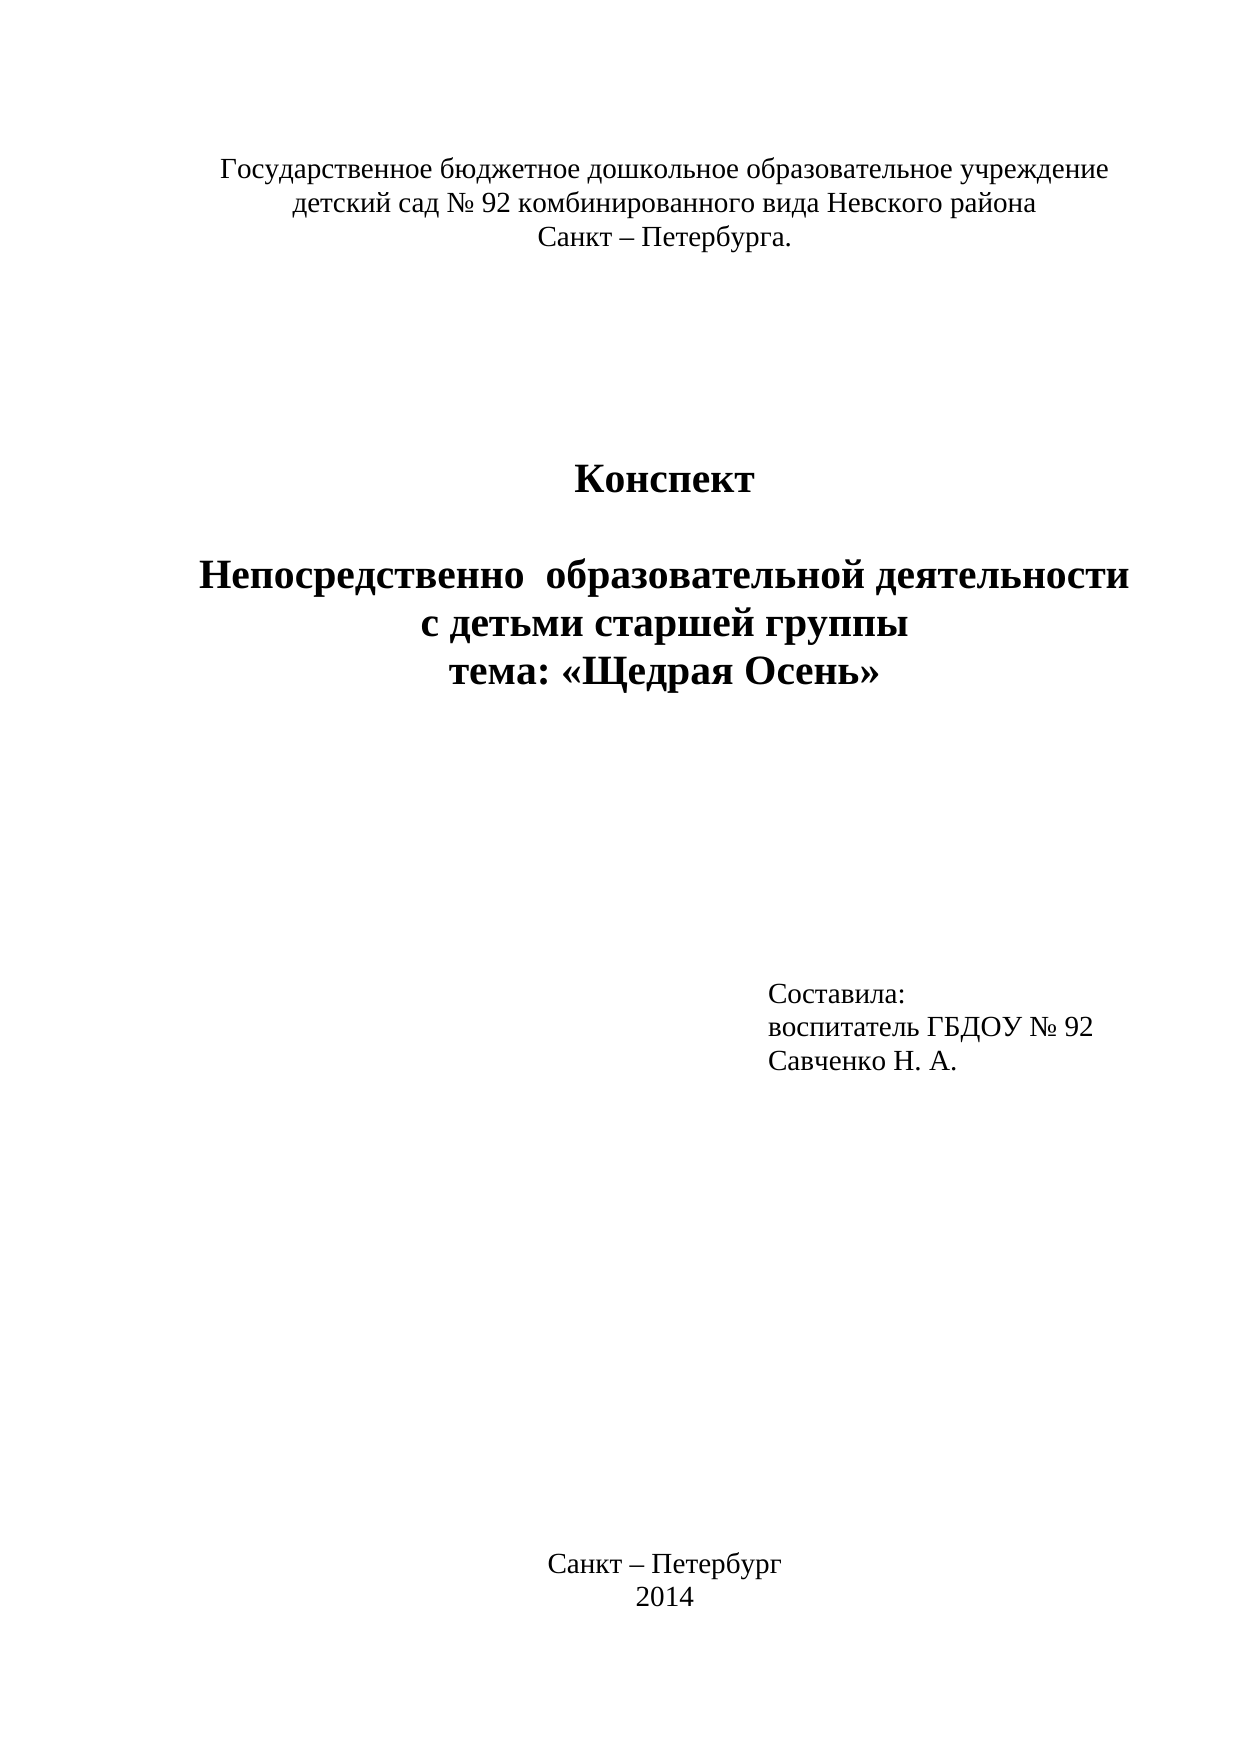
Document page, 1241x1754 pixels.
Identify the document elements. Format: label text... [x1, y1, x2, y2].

text Санкт – Петербург [177, 1546, 1152, 1579]
text Непосредственно образовательной деятельности [177, 549, 1152, 597]
text Государственное бюджетное дошкольное образовательное учреждение детский сад № 92 комбинированного вида Невского района [177, 152, 1152, 219]
text Санкт – Петербурга. [177, 219, 1152, 252]
text с детьми старшей группы [177, 597, 1152, 645]
text воспитатель ГБДОУ № 92 [177, 1009, 1152, 1043]
text Составила: [177, 976, 1152, 1009]
text Конспект [177, 453, 1152, 501]
text тема: «Щедрая Осень» [177, 645, 1152, 693]
text 2014 [177, 1579, 1152, 1613]
text Савченко Н. А. [177, 1043, 1152, 1076]
